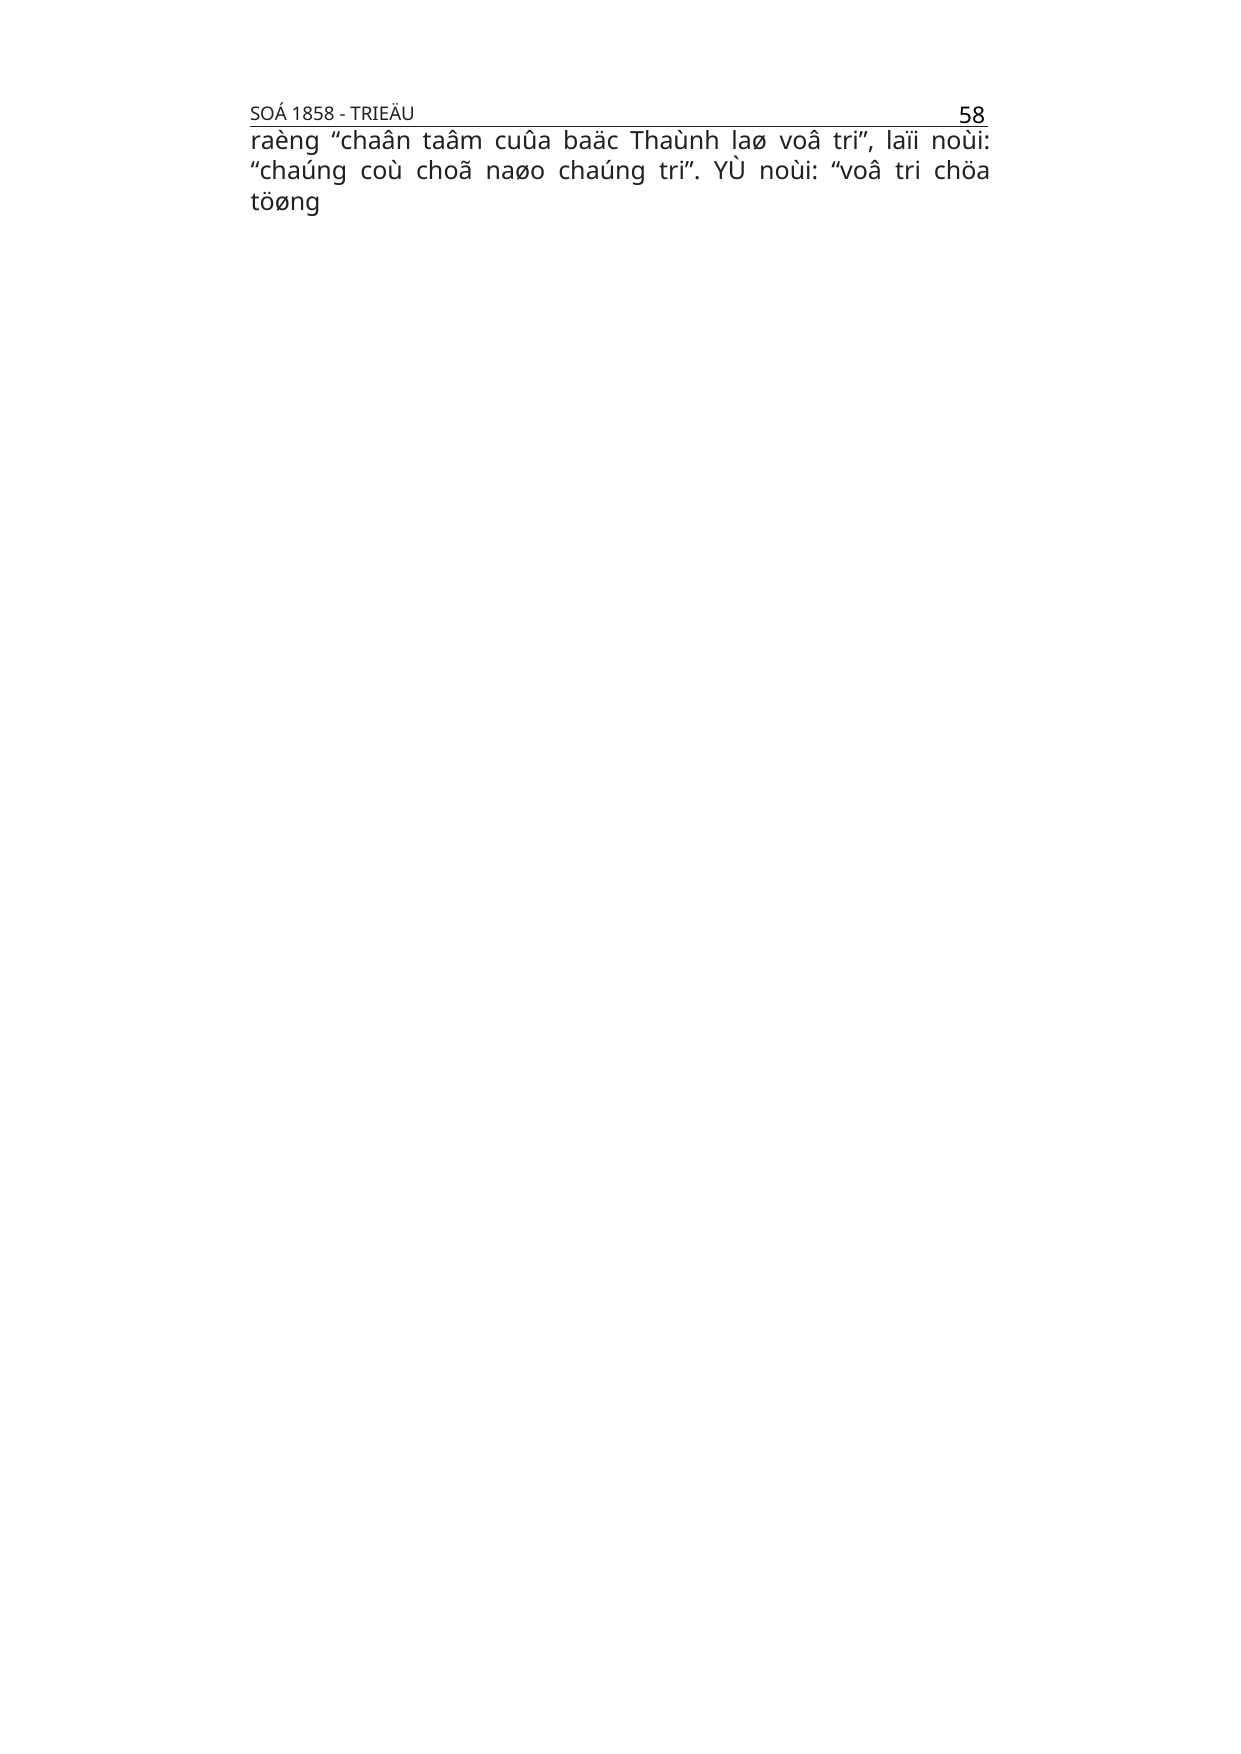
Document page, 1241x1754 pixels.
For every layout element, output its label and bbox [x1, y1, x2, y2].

text [250, 125, 990, 218]
